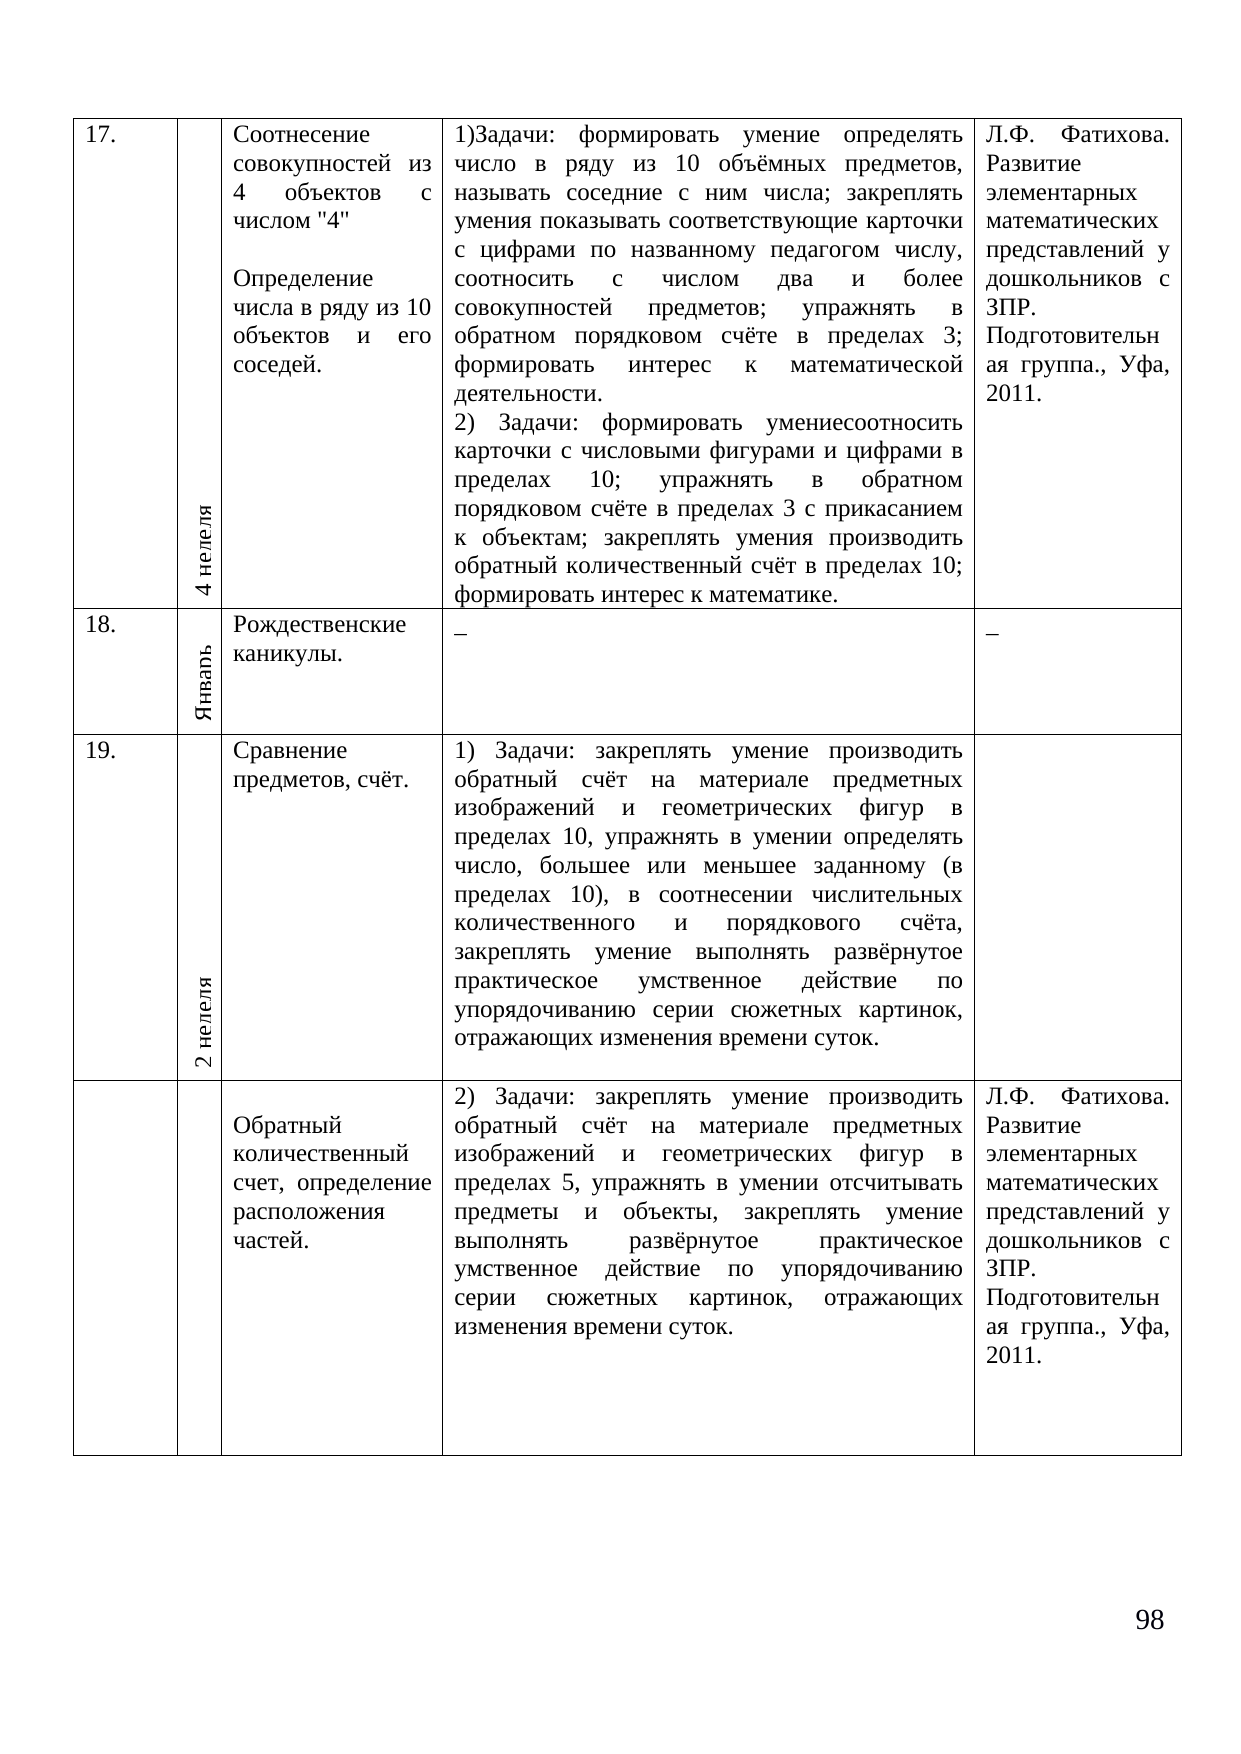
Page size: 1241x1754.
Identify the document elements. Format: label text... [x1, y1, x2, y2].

table_cell 2) Задачи: закреплять умение производить обратный счёт на материале предметных изображений и геометрических фигур в пределах 5, упражнять в умении отсчитывать предметы и объекты, закреплять умение выполнять развёрнутое практическое умственное действие по упорядочиванию серии сюжетных картинок, отражающих изменения времени суток. [443, 1081, 974, 1455]
table_cell 4 неделя [178, 119, 221, 608]
table_cell 1) Задачи: закреплять умение производить обратный счёт на материале предметных изображений и геометрических фигур в пределах 10, упражнять в умении определять число, большее или меньшее заданному (в пределах 10), в соотнесении числительных количественного и порядкового счёта, закреплять умение выполнять развёрнутое практическое умственное действие по упорядочиванию серии сюжетных картинок, отражающих изменения времени суток. [443, 735, 974, 1080]
table_cell Рождественские каникулы. [222, 609, 442, 734]
table_cell Январь 1 неделя [178, 609, 221, 734]
table_cell 2 неделя [178, 735, 221, 1080]
table_cell 18. [74, 609, 177, 734]
table_cell _ [443, 609, 974, 734]
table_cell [975, 1081, 1181, 1455]
table_cell 1)Задачи: формировать умение определять число в ряду из 10 объёмных предметов, называть соседние с ним числа; закреплять умения показывать соответствующие карточки с цифрами по названному педагогом числу, соотносить с числом два и более совокупностей предметов; упражнять в обратном порядковом счёте в пределах 3; формировать интерес к математической деятельности. 2) Задачи: формировать умениесоотносить карточки с числовыми фигурами и цифрами в пределах 10; упражнять в обратном порядковом счёте в пределах 3 с прикасанием к объектам; закреплять умения производить обратный количественный счёт в пределах 10; формировать интерес к математике. [443, 119, 974, 608]
table_cell [178, 1081, 221, 1455]
table_cell [975, 735, 1181, 1080]
table_cell Соотнесение совокупностей из 4 объектов с числом "4" Определение числа в ряду из 10 объектов и его соседей. [222, 119, 442, 608]
table_cell [74, 1081, 177, 1455]
table_cell 17. [74, 119, 177, 608]
table_cell 19. [74, 735, 177, 1080]
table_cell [975, 119, 1181, 608]
table_cell Сравнение предметов, счёт. [222, 735, 442, 1080]
table_cell Обратный количественный счет, определение расположения частей. [222, 1081, 442, 1455]
table_cell _ [975, 609, 1181, 734]
